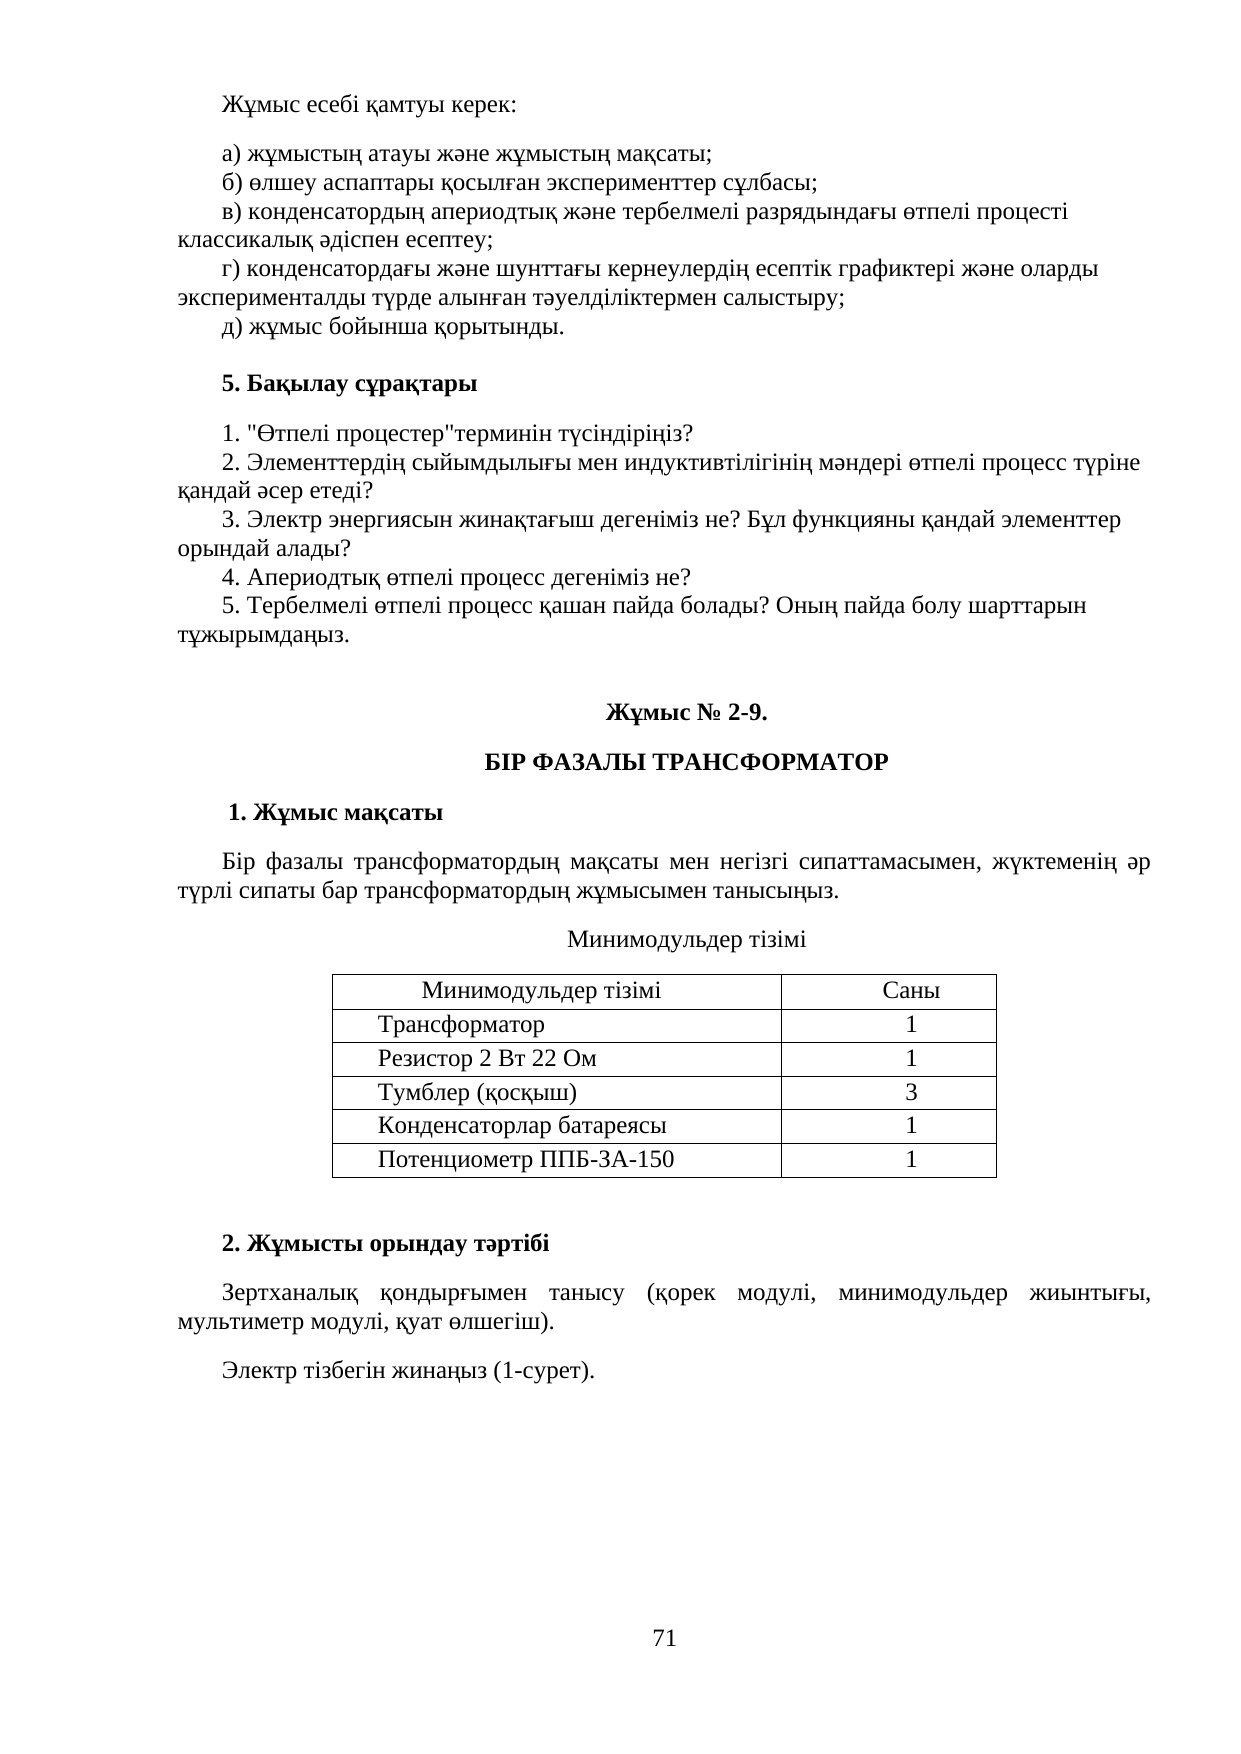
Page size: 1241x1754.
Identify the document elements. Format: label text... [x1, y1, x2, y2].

table_cell Тумблер (қосқыш) [333, 1077, 781, 1109]
text 4. Апериодтық өтпелі процесс дегеніміз не? [177, 562, 1152, 590]
table_cell 1 [782, 1110, 996, 1143]
text Бір фазалы трансформатордың мақсаты мен негізгі сипаттамасымен, жүктеменің әр түрлі сипаты бар трансформатордың жұмысымен танысыңыз. [177, 846, 1152, 904]
text б) өлшеу аспаптары қосылған эксперименттер сұлбасы; [177, 167, 1152, 196]
table_cell Резистор 2 Вт 22 Ом [333, 1043, 781, 1076]
text 2. Элементтердің сыйымдылығы мен индуктивтілігінің мәндері өтпелі процесс түріне қандай әсер етеді? [177, 447, 1152, 504]
text г) конденсатордағы және шунттағы кернеулердің есептік графиктері және оларды эксперименталды түрде алынған тәуелділіктермен салыстыру; [177, 253, 1152, 311]
table_cell Конденсаторлар батареясы [333, 1110, 781, 1143]
text 3. Электр энергиясын жинақтағыш дегеніміз не? Бұл функцияны қандай элементтер орындай алады? [177, 504, 1152, 562]
table_cell 1 [782, 1010, 996, 1042]
text 1. Жұмыс мақсаты [177, 797, 1152, 825]
table_cell 3 [782, 1077, 996, 1109]
text 5. Тербелмелі өтпелі процесс қашан пайда болады? Оның пайда болу шарттарын тұжырымдаңыз. [177, 590, 1152, 648]
text а) жұмыстың атауы және жұмыстың мақсаты; [177, 138, 1152, 167]
table_header Саны [782, 975, 996, 1008]
text 1. "Өтпелі процестер"терминін түсіндіріңіз? [177, 418, 1152, 447]
text Электр тізбегін жинаңыз (1-сурет). [177, 1356, 1152, 1384]
text БІР ФАЗАЛЫ ТРАНСФОРМАТОР [177, 747, 1152, 776]
table_cell Трансформатор [333, 1010, 781, 1042]
text д) жұмыс бойынша қорытынды. [177, 311, 1152, 339]
table_cell 1 [782, 1144, 996, 1177]
text Жұмыс № 2-9. [177, 697, 1152, 726]
text 5. Бақылау сұрақтары [177, 368, 1152, 397]
table_cell Потенциометр ППБ-ЗА-150 [333, 1144, 781, 1177]
text Минимодульдер тізімі [177, 924, 1152, 953]
text 2. Жұмысты орындау тәртібі [177, 1228, 1152, 1256]
table_header Минимодульдер тізімі [333, 975, 781, 1008]
table_cell 1 [782, 1043, 996, 1076]
text Жұмыс есебі қамтуы керек: [177, 89, 1152, 117]
text Зертханалық қондырғымен танысу (қорек модулі, минимодульдер жиынтығы, мультиметр модулі, қуат өлшегіш). [177, 1277, 1152, 1335]
text в) конденсатордың апериодтық және тербелмелі разрядындағы өтпелі процесті классикалық әдіспен есептеу; [177, 196, 1152, 253]
